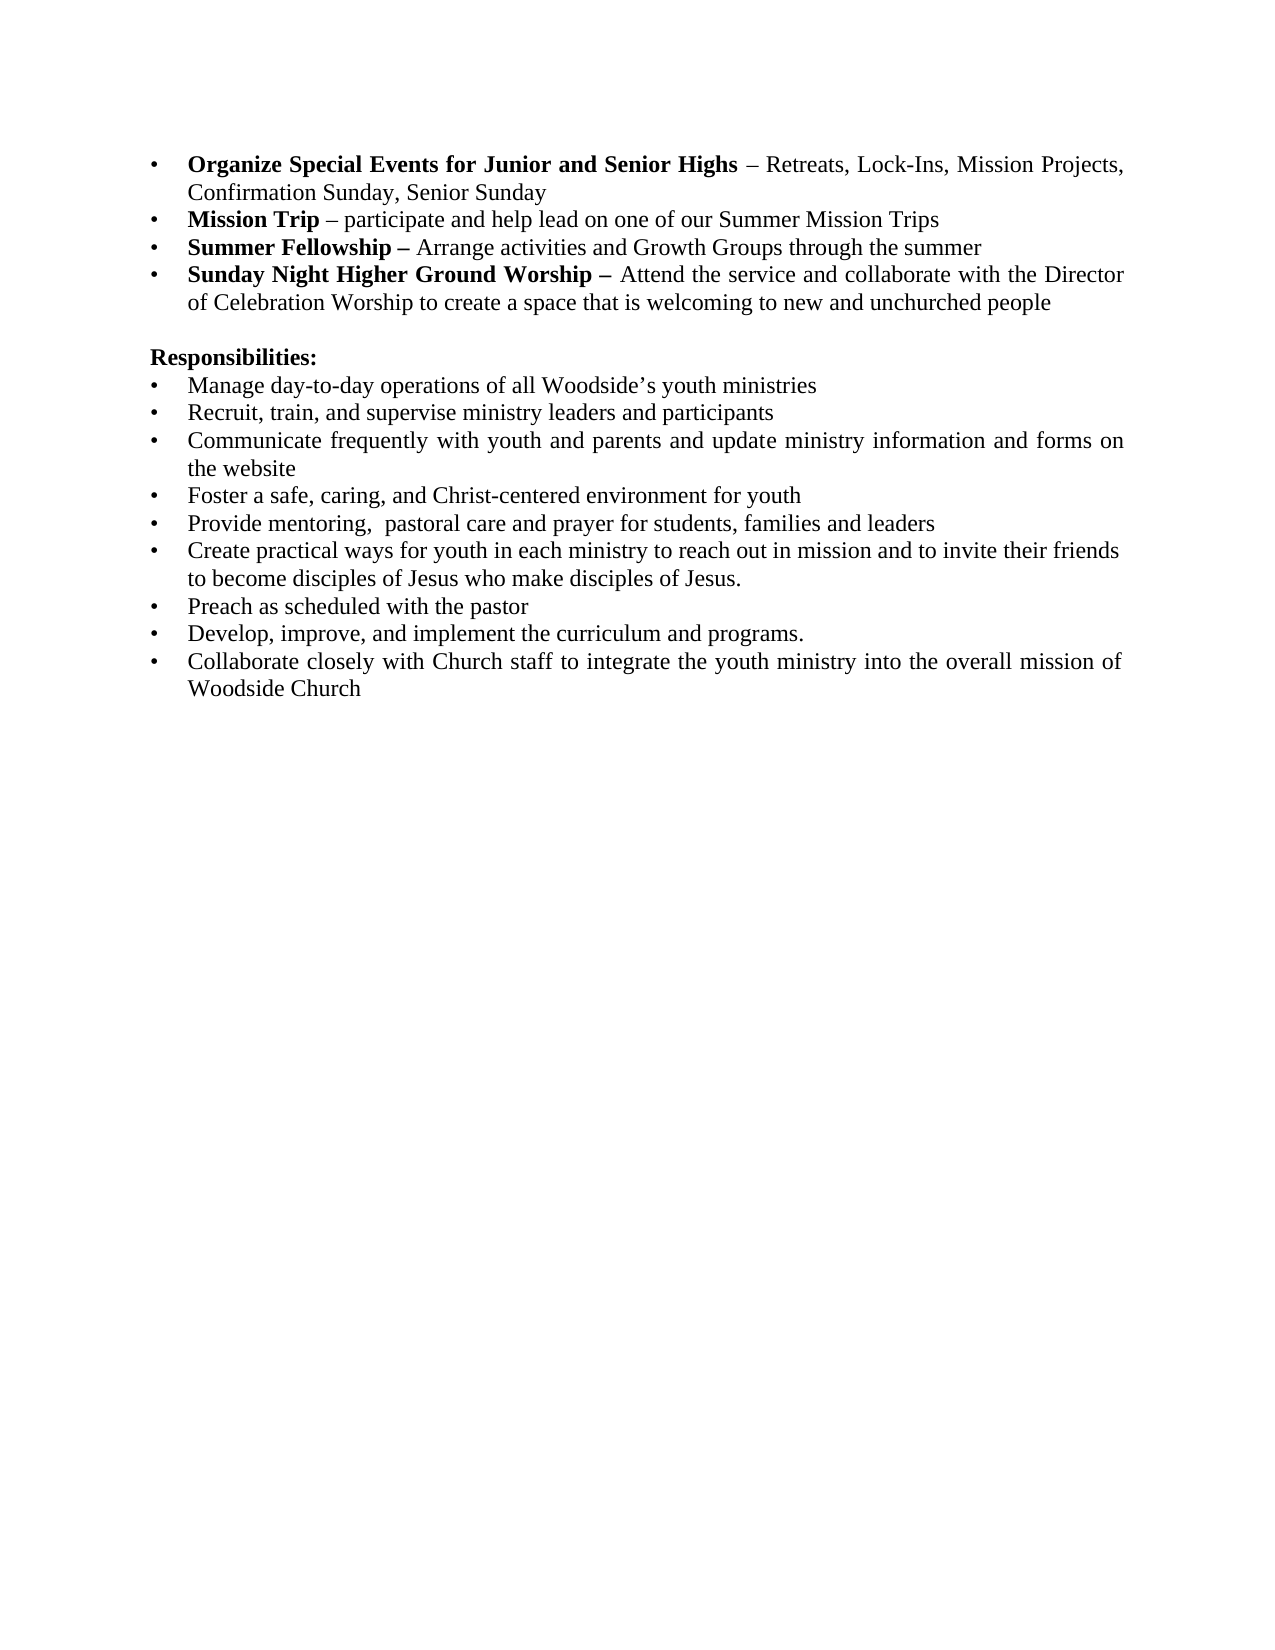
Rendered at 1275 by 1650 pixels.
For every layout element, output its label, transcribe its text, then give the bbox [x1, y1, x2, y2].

list Create practical ways for youth in each ministry to reach out in mission and to invite their friends to become disciples of Jesus who make disciples of Jesus. [150, 536, 1125, 592]
list Foster a safe, caring, and Christ-centered environment for youth [150, 481, 1125, 509]
list Organize Special Events for Junior and Senior Highs – Retreats, Lock-Ins, Mission Projects, Confirmation Sunday, Senior Sunday [150, 150, 1125, 205]
list Communicate frequently with youth and parents and update ministry information and forms on the website [150, 426, 1125, 481]
list Recruit, train, and supervise ministry leaders and participants [150, 398, 1125, 426]
list Mission Trip – participate and help lead on one of our Summer Mission Trips [150, 205, 1125, 233]
list Preach as scheduled with the pastor [150, 592, 1125, 619]
list Sunday Night Higher Ground Worship – Attend the service and collaborate with the Director of Celebration Worship to create a space that is welcoming to new and unchurched people [150, 260, 1125, 316]
list Summer Fellowship – Arrange activities and Growth Groups through the summer [150, 233, 1125, 260]
list Provide mentoring, pastoral care and prayer for students, families and leaders [150, 509, 1125, 536]
list Develop, improve, and implement the curriculum and programs. [150, 619, 1125, 647]
text Responsibilities: [150, 343, 1125, 371]
list Collaborate closely with Church staff to integrate the youth ministry into the overall mission of Woodside Church [150, 647, 1125, 702]
list Manage day-to-day operations of all Woodside’s youth ministries [150, 371, 1125, 398]
